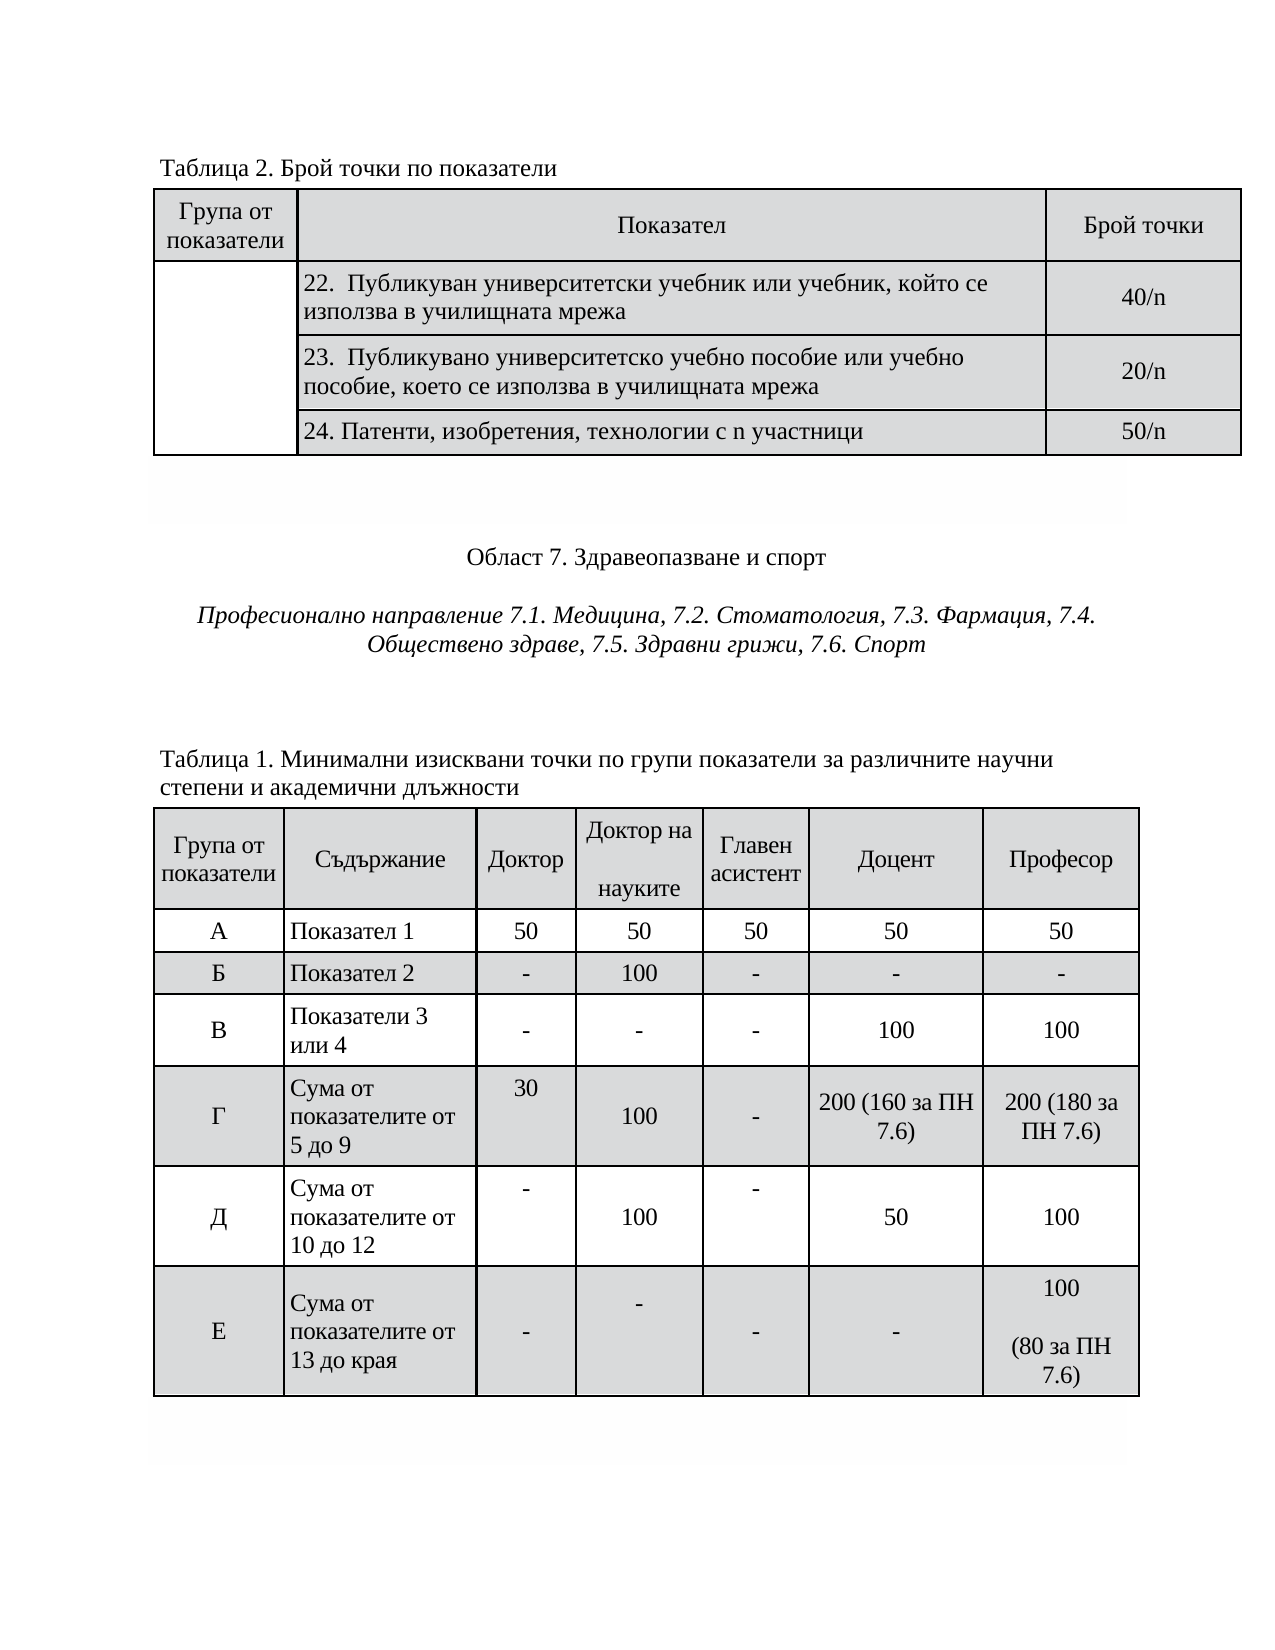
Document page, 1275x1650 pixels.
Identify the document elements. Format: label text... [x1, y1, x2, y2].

table_cell Брой точки [1047, 190, 1240, 260]
table_cell Показател [299, 190, 1045, 260]
table_cell - [577, 995, 702, 1065]
table_cell - [478, 995, 575, 1065]
table_cell Показатели 3 или 4 [285, 995, 475, 1065]
table_cell Б [155, 953, 283, 993]
table_cell В [155, 995, 283, 1065]
table_cell Сума от показателите от 10 до 12 [285, 1167, 475, 1265]
table_cell Д [155, 1167, 283, 1265]
table_cell 100 [577, 1167, 702, 1265]
table_cell 100 (80 за ПН 7.6) [984, 1267, 1138, 1394]
table_cell 23. Публикувано университетско учебно пособие или учебно пособие, което се използва в училищната мрежа [299, 336, 1045, 408]
table_cell 100 [577, 1067, 702, 1165]
table_cell Доктор [478, 809, 575, 908]
table_cell Главен асистент [704, 809, 808, 908]
table_cell 50 [577, 910, 702, 951]
table_cell Съдържание [285, 809, 475, 908]
table_cell Е [155, 1267, 283, 1394]
table_cell 20/n [1047, 336, 1240, 408]
table_cell - [704, 1167, 808, 1265]
table_cell 200 (180 за ПН 7.6) [984, 1067, 1138, 1165]
table_cell 40/n [1047, 262, 1240, 334]
table_cell - [478, 1267, 575, 1394]
table_cell Сума от показателите от 5 до 9 [285, 1067, 475, 1165]
table_cell - [478, 1167, 575, 1265]
table_cell - [704, 1267, 808, 1394]
table_cell 50 [478, 910, 575, 951]
table_cell А [155, 910, 283, 951]
table_cell Сума от показателите от 13 до края [285, 1267, 475, 1394]
table_header Таблица 2. Брой точки по показатели [154, 148, 1241, 188]
table_cell 24. Патенти, изобретения, технологии с n участници [299, 411, 1045, 454]
table_cell - [577, 1267, 702, 1394]
table_cell Показател 2 [285, 953, 475, 993]
table_cell 100 [984, 995, 1138, 1065]
table_cell 50 [704, 910, 808, 951]
table_cell 22. Публикуван университетски учебник или учебник, който се използва в училищната мрежа [299, 262, 1045, 334]
table_cell 50 [984, 910, 1138, 951]
table_cell 100 [810, 995, 982, 1065]
table_cell 50/n [1047, 411, 1240, 454]
table_cell Г [155, 1067, 283, 1165]
table_cell Показател 1 [285, 910, 475, 951]
table_cell Доктор на науките [577, 809, 702, 908]
table_cell - [478, 953, 575, 993]
table_cell - [704, 953, 808, 993]
table_cell - [810, 1267, 982, 1394]
table_cell Група от показатели [155, 809, 283, 908]
table_cell Група от показатели [155, 190, 296, 260]
table_cell - [704, 995, 808, 1065]
table_cell 50 [810, 910, 982, 951]
table_cell 200 (160 за ПН 7.6) [810, 1067, 982, 1165]
table_cell - [704, 1067, 808, 1165]
table_cell - [810, 953, 982, 993]
table_cell 50 [810, 1167, 982, 1265]
table_cell - [984, 953, 1138, 993]
table_cell Доцент [810, 809, 982, 908]
table_cell 30 [478, 1067, 575, 1165]
table_cell 100 [577, 953, 702, 993]
table_cell Професор [984, 809, 1138, 908]
table_header Област 7. Здравеопазване и спорт Професионално направление 7.1. Медицина, 7.2. Стоматология, 7.3. Фармация, 7.4. Обществено здраве, 7.5. Здравни грижи, 7.6. Спорт Таблица 1. Минимални изисквани точки по групи показатели за различните научни степени и академични длъжности [154, 524, 1139, 807]
table_cell 100 [984, 1167, 1138, 1265]
